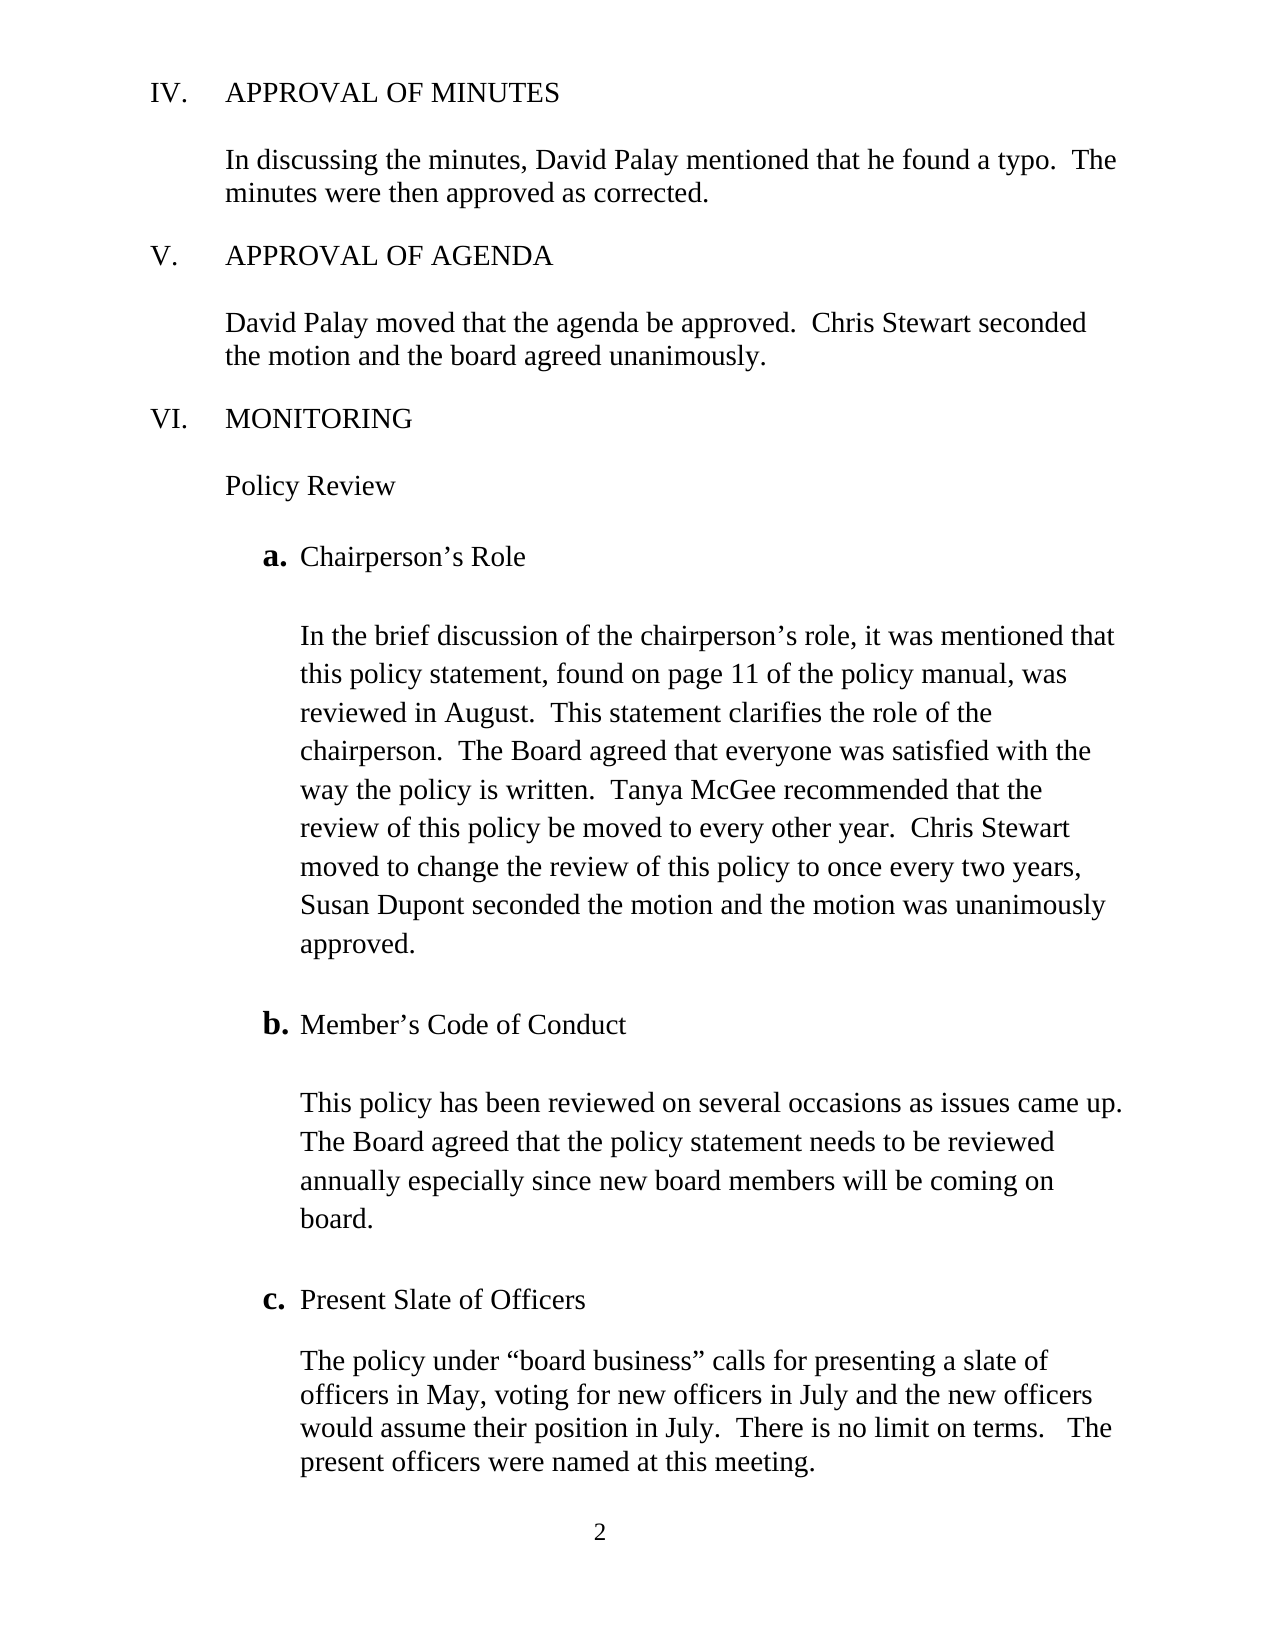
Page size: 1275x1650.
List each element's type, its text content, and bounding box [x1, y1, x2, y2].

list Member’s Code of Conduct [262, 1003, 1125, 1041]
text Policy Review [225, 468, 1125, 501]
text David Palay moved that the agenda be approved. Chris Stewart seconded the motion and the board agreed unanimously. [225, 305, 1125, 372]
list Present Slate of Officers [262, 1278, 1125, 1317]
list In the brief discussion of the chairperson’s role, it was mentioned that this policy statement, found on page 11 of the policy manual, was reviewed in August. This statement clarifies the role of the chairperson. The Board agreed that everyone was satisfied with the way the policy is written. Tanya McGee recommended that the review of this policy be moved to every other year. Chris Stewart moved to change the review of this policy to once every two years, Susan Dupont seconded the motion and the motion was unanimously approved. [300, 618, 1125, 959]
text VI. MONITORING [150, 401, 1125, 434]
text The policy under “board business” calls for presenting a slate of officers in May, voting for new officers in July and the new officers would assume their position in July. There is no limit on terms. The present officers were named at this meeting. [300, 1343, 1125, 1477]
list Chairperson’s Role [262, 535, 1125, 573]
text In discussing the minutes, David Palay mentioned that he found a typo. The minutes were then approved as corrected. [225, 142, 1125, 209]
list This policy has been reviewed on several occasions as issues came up. The Board agreed that the policy statement needs to be reviewed annually especially since new board members will be coming on board. [300, 1086, 1125, 1235]
text IV. APPROVAL OF MINUTES [75, 75, 1125, 108]
text V. APPROVAL OF AGENDA [150, 238, 1125, 271]
